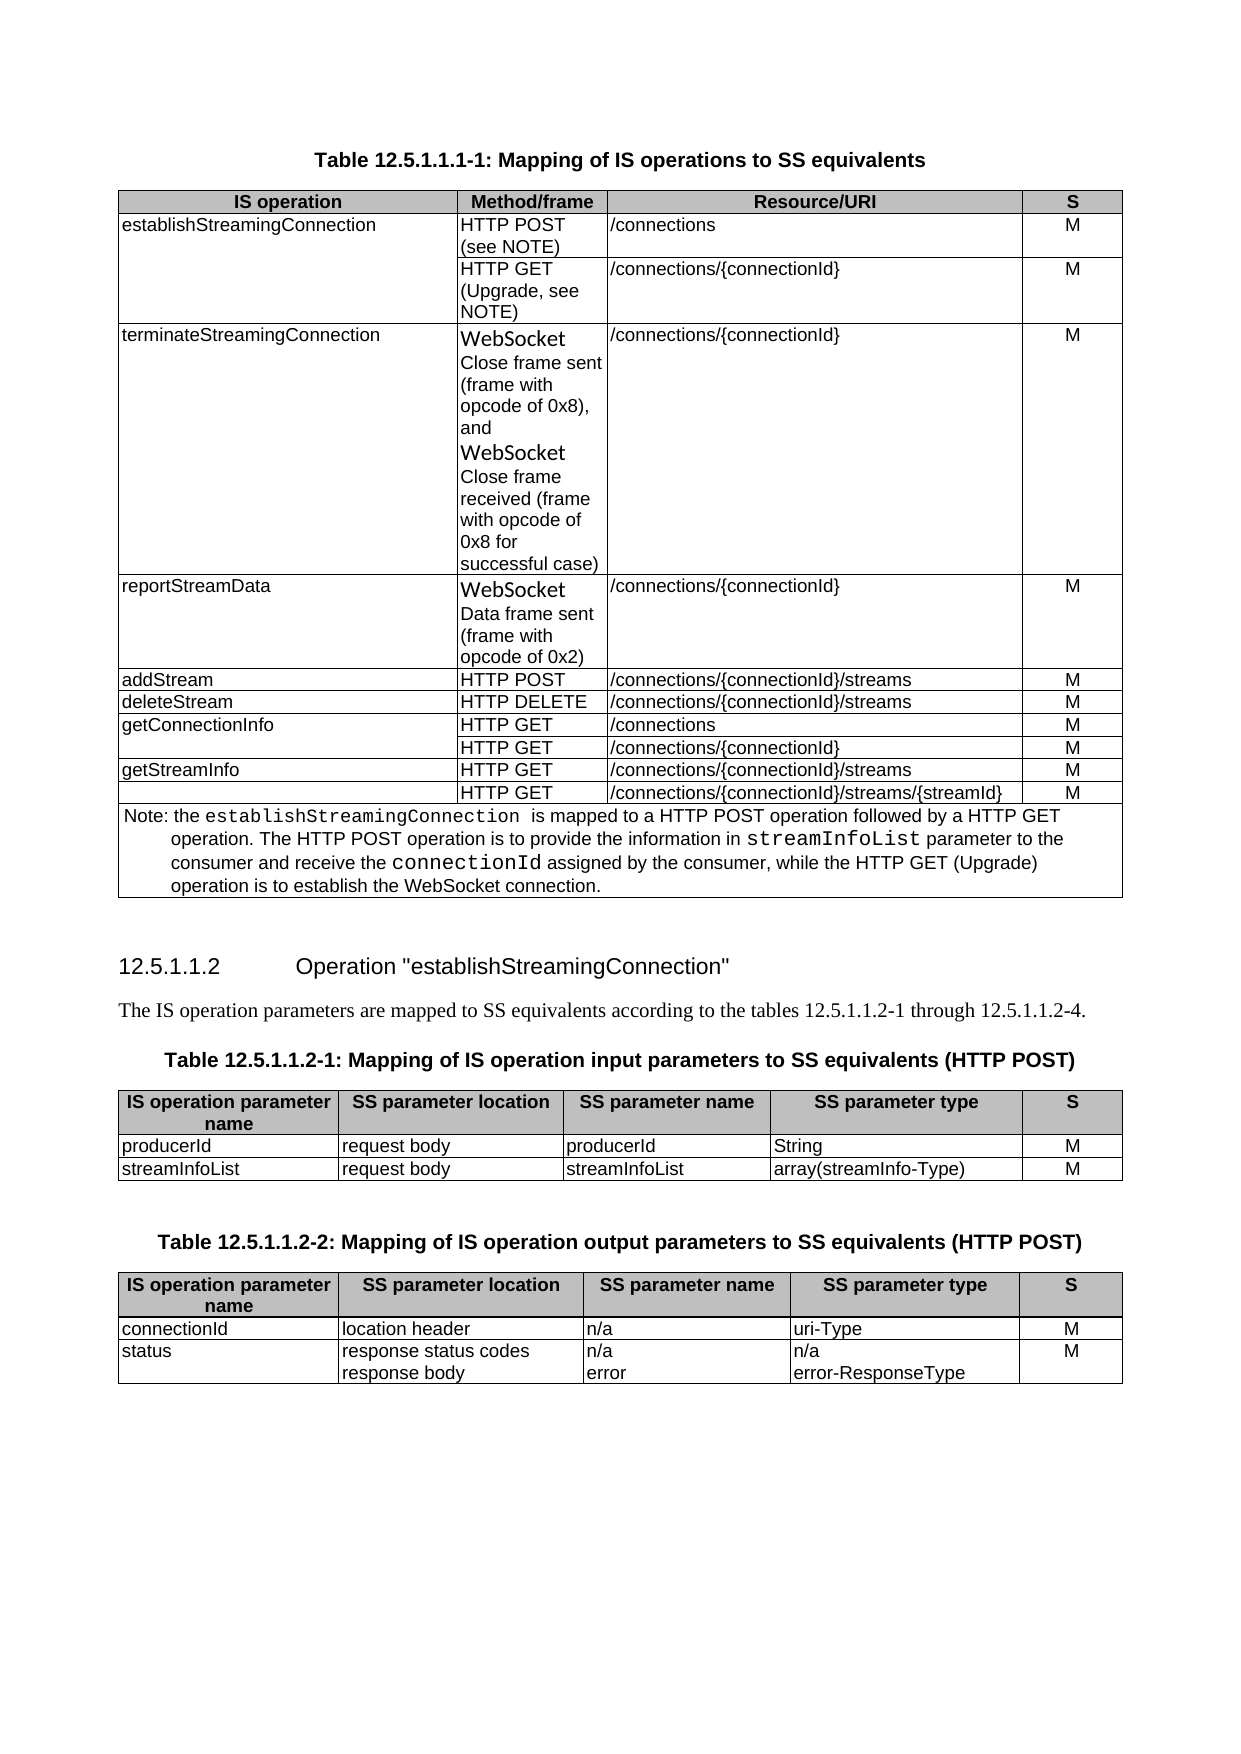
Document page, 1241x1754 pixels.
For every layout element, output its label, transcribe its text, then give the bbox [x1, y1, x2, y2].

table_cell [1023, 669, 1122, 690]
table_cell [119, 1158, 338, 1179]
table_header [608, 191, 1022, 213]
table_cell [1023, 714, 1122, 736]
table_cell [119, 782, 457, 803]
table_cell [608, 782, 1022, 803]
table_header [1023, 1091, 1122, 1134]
text Table 12.5.1.1.2-2: Mapping of IS operation output parameters to SS equivalents (HTTP POST) [118, 1229, 1122, 1253]
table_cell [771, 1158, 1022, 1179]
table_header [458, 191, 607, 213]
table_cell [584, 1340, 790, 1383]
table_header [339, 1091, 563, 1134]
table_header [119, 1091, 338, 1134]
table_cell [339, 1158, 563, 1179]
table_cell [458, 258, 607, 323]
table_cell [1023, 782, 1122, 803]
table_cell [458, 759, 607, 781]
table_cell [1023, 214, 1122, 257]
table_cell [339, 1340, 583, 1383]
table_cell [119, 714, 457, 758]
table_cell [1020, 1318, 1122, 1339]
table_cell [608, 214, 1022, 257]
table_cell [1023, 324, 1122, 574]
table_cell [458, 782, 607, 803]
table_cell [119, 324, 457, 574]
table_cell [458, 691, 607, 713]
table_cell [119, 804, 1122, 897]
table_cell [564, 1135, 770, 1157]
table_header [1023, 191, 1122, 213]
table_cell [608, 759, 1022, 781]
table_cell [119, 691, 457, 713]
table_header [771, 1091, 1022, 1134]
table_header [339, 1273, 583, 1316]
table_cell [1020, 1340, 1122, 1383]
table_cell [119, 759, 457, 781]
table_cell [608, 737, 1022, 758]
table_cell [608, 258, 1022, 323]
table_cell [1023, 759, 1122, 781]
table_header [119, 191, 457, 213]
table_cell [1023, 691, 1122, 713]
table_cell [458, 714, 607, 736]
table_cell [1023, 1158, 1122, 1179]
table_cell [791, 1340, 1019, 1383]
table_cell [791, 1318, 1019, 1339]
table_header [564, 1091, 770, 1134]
text Table 12.5.1.1.2-1: Mapping of IS operation input parameters to SS equivalents (HTTP POST) [118, 1047, 1122, 1071]
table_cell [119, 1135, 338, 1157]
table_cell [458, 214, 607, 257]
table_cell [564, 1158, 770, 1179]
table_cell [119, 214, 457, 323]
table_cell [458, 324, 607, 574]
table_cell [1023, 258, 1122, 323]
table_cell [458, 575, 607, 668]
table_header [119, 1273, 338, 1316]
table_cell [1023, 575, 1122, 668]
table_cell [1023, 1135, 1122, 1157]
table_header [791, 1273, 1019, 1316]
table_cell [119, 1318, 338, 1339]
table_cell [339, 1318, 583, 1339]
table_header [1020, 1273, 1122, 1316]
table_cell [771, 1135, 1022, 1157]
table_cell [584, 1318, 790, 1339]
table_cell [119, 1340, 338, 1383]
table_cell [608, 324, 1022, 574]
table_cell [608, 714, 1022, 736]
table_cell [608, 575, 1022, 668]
text Table 12.5.1.1.1-1: Mapping of IS operations to SS equivalents [118, 148, 1122, 172]
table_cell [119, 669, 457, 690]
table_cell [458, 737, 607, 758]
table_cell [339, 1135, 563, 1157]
text The IS operation parameters are mapped to SS equivalents according to the tables 12.5.1.1.2-1 through 12.5.1.1.2-4. [118, 998, 1122, 1022]
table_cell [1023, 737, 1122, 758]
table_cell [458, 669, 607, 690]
subtitle 12.5.1.1.2 Operation "establishStreamingConnection" [118, 953, 1122, 979]
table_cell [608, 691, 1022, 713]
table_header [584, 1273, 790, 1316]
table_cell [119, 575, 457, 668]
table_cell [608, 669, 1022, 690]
